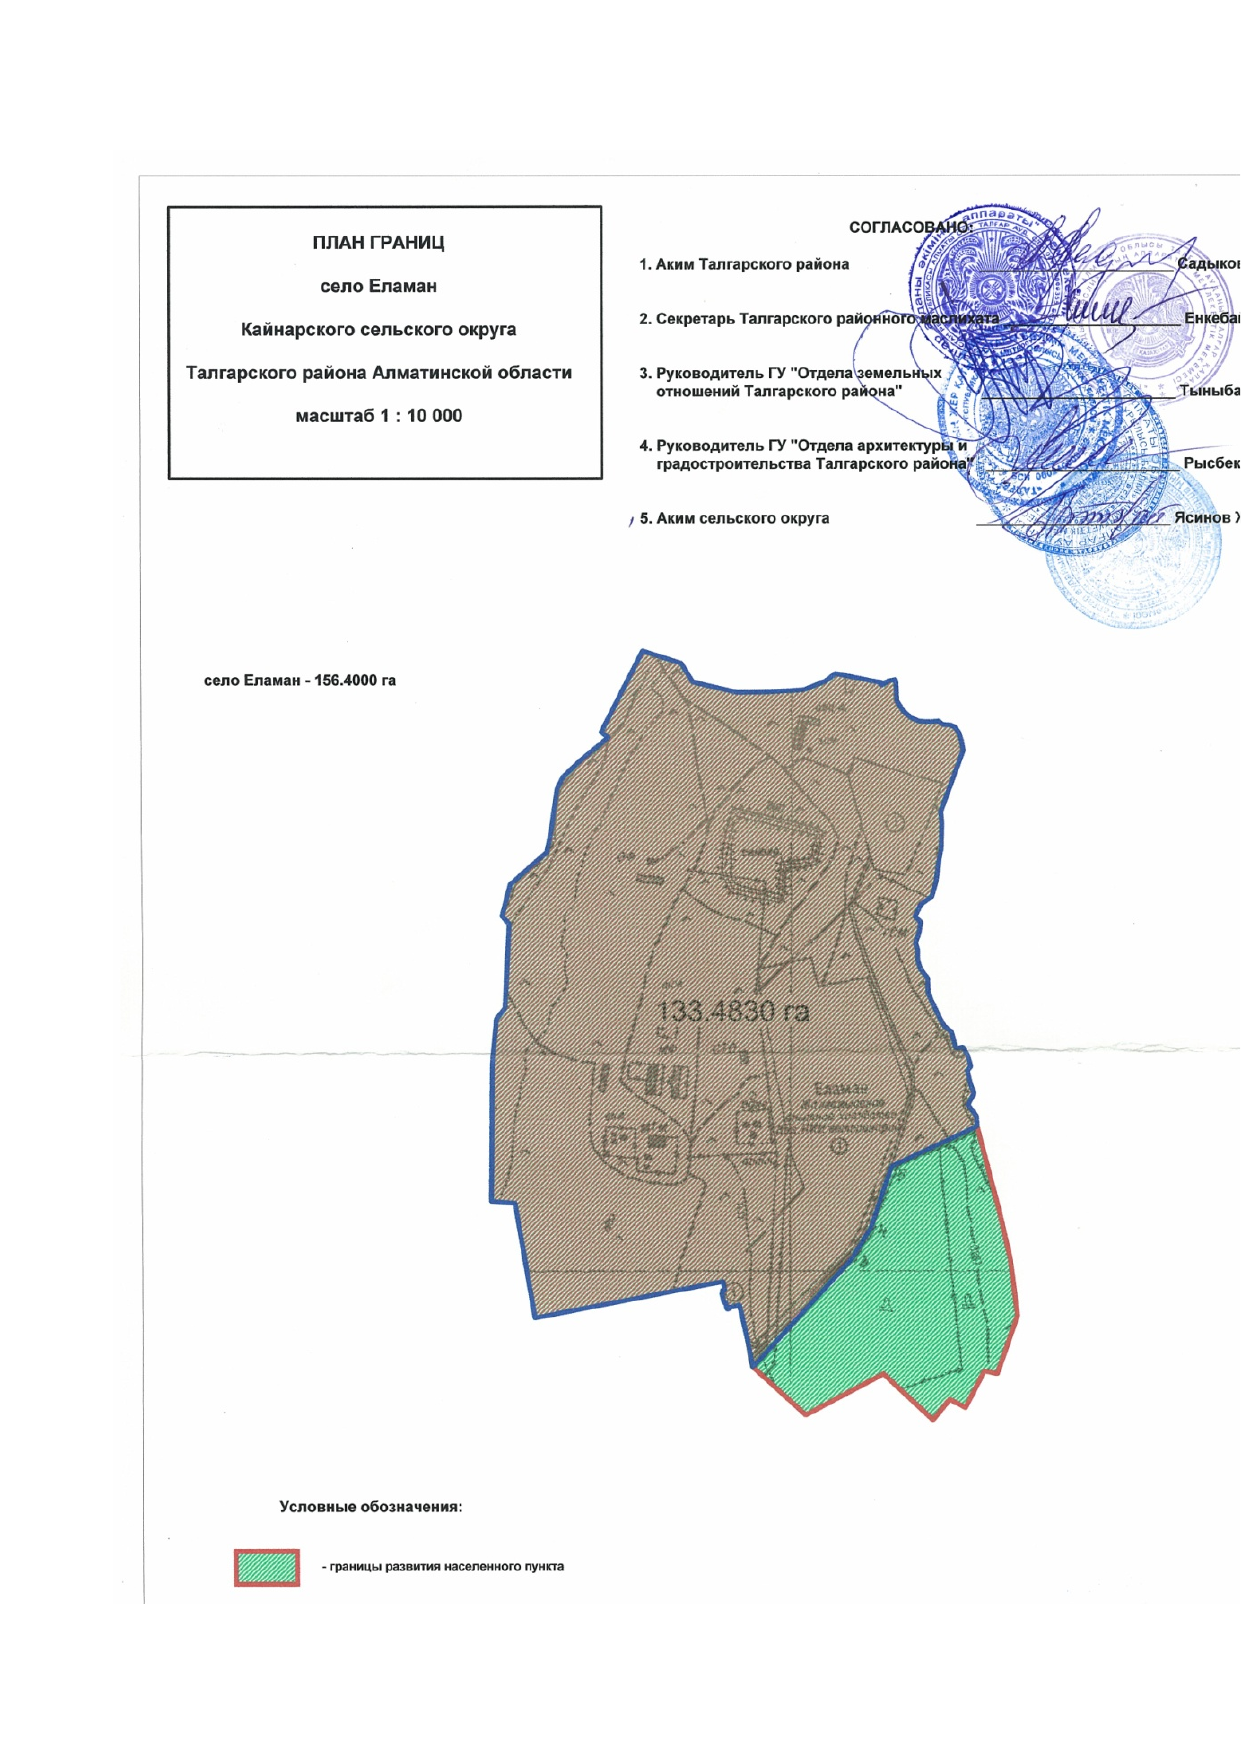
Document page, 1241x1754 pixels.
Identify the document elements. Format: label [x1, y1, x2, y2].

picture [112, 150, 1241, 1604]
